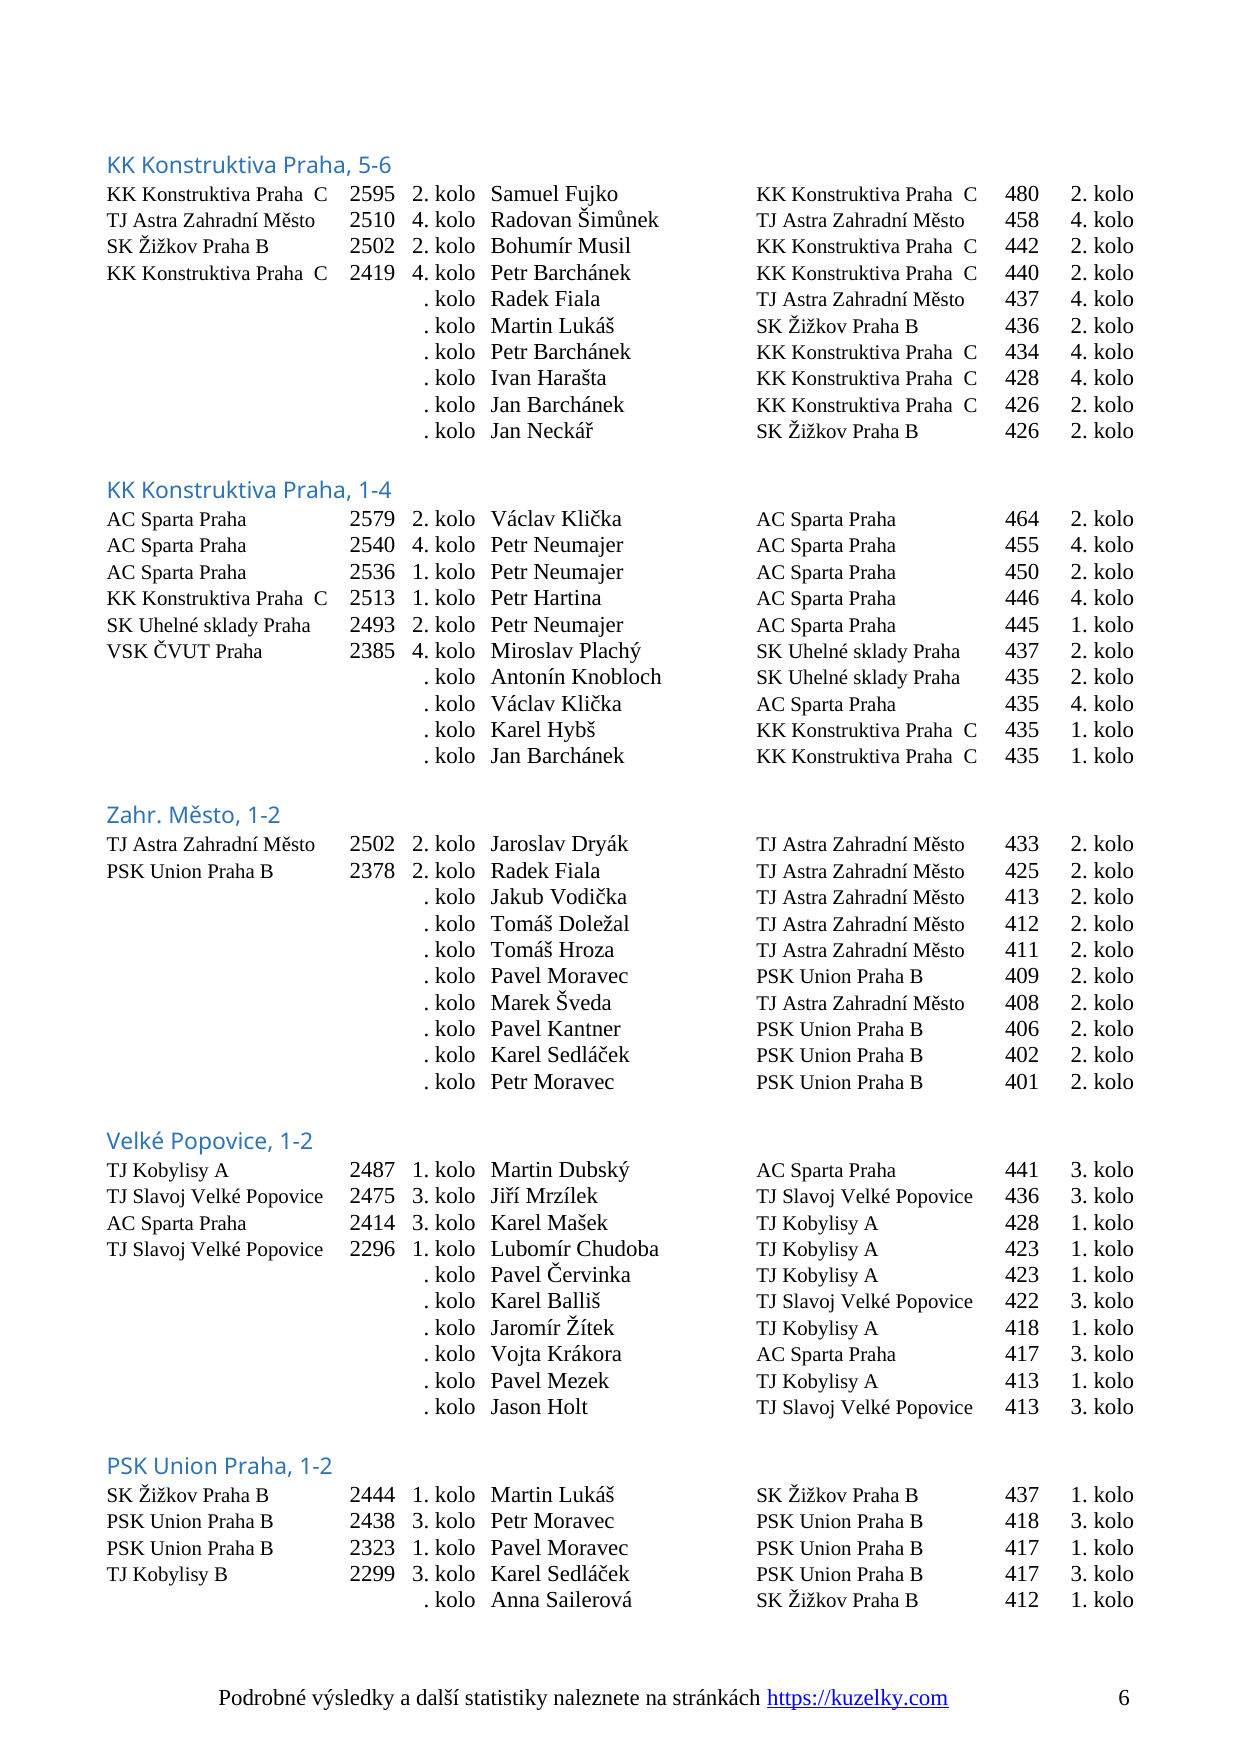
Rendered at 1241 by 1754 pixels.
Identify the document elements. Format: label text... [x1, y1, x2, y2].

text TJ Kobylisy A 2487 1. kolo Martin Dubský AC Sparta Praha 441 3. kolo [106, 1156, 1134, 1182]
text . kolo Pavel Červinka TJ Kobylisy A 423 1. kolo [106, 1261, 1134, 1288]
text . kolo Pavel Mezek TJ Kobylisy A 413 1. kolo [106, 1367, 1134, 1393]
text TJ Kobylisy B 2299 3. kolo Karel Sedláček PSK Union Praha B 417 3. kolo [106, 1560, 1134, 1587]
text TJ Slavoj Velké Popovice 2475 3. kolo Jiří Mrzílek TJ Slavoj Velké Popovice 436 3. kolo [106, 1182, 1134, 1208]
subtitle Velké Popovice, 1-2 [106, 1124, 1134, 1156]
text . kolo Vojta Krákora AC Sparta Praha 417 3. kolo [106, 1340, 1134, 1367]
text SK Uhelné sklady Praha 2493 2. kolo Petr Neumajer AC Sparta Praha 445 1. kolo [106, 611, 1134, 637]
text VSK ČVUT Praha 2385 4. kolo Miroslav Plachý SK Uhelné sklady Praha 437 2. kolo [106, 637, 1134, 663]
text . kolo Tomáš Doležal TJ Astra Zahradní Město 412 2. kolo [106, 909, 1134, 936]
text . kolo Jason Holt TJ Slavoj Velké Popovice 413 3. kolo [106, 1393, 1134, 1419]
text . kolo Jan Barchánek KK Konstruktiva Praha C 426 2. kolo [106, 391, 1134, 417]
text . kolo Jan Barchánek KK Konstruktiva Praha C 435 1. kolo [106, 742, 1134, 769]
text . kolo Anna Sailerová SK Žižkov Praha B 412 1. kolo [106, 1587, 1134, 1613]
text . kolo Jakub Vodička TJ Astra Zahradní Město 413 2. kolo [106, 883, 1134, 909]
text AC Sparta Praha 2540 4. kolo Petr Neumajer AC Sparta Praha 455 4. kolo [106, 532, 1134, 558]
text . kolo Petr Moravec PSK Union Praha B 401 2. kolo [106, 1068, 1134, 1094]
text TJ Astra Zahradní Město 2502 2. kolo Jaroslav Dryák TJ Astra Zahradní Město 433 2. kolo [106, 831, 1134, 857]
text . kolo Martin Lukáš SK Žižkov Praha B 436 2. kolo [106, 312, 1134, 338]
text . kolo Tomáš Hroza TJ Astra Zahradní Město 411 2. kolo [106, 936, 1134, 962]
text PSK Union Praha B 2378 2. kolo Radek Fiala TJ Astra Zahradní Město 425 2. kolo [106, 857, 1134, 883]
text . kolo Jaromír Žítek TJ Kobylisy A 418 1. kolo [106, 1314, 1134, 1340]
text . kolo Karel Sedláček PSK Union Praha B 402 2. kolo [106, 1041, 1134, 1068]
text KK Konstruktiva Praha C 2595 2. kolo Samuel Fujko KK Konstruktiva Praha C 480 2. kolo [106, 180, 1134, 206]
text PSK Union Praha B 2323 1. kolo Pavel Moravec PSK Union Praha B 417 1. kolo [106, 1534, 1134, 1560]
subtitle KK Konstruktiva Praha, 1-4 [106, 474, 1134, 505]
text . kolo Jan Neckář SK Žižkov Praha B 426 2. kolo [106, 417, 1134, 443]
subtitle KK Konstruktiva Praha, 5-6 [106, 149, 1134, 180]
text TJ Slavoj Velké Popovice 2296 1. kolo Lubomír Chudoba TJ Kobylisy A 423 1. kolo [106, 1235, 1134, 1261]
text . kolo Karel Hybš KK Konstruktiva Praha C 435 1. kolo [106, 716, 1134, 742]
text TJ Astra Zahradní Město 2510 4. kolo Radovan Šimůnek TJ Astra Zahradní Město 458 4. kolo [106, 206, 1134, 233]
text KK Konstruktiva Praha C 2419 4. kolo Petr Barchánek KK Konstruktiva Praha C 440 2. kolo [106, 259, 1134, 285]
text AC Sparta Praha 2579 2. kolo Václav Klička AC Sparta Praha 464 2. kolo [106, 505, 1134, 532]
text . kolo Ivan Harašta KK Konstruktiva Praha C 428 4. kolo [106, 364, 1134, 391]
text . kolo Václav Klička AC Sparta Praha 435 4. kolo [106, 690, 1134, 716]
text . kolo Pavel Kantner PSK Union Praha B 406 2. kolo [106, 1015, 1134, 1041]
text KK Konstruktiva Praha C 2513 1. kolo Petr Hartina AC Sparta Praha 446 4. kolo [106, 584, 1134, 611]
text . kolo Petr Barchánek KK Konstruktiva Praha C 434 4. kolo [106, 338, 1134, 364]
text . kolo Radek Fiala TJ Astra Zahradní Město 437 4. kolo [106, 285, 1134, 312]
text . kolo Pavel Moravec PSK Union Praha B 409 2. kolo [106, 962, 1134, 989]
text . kolo Antonín Knobloch SK Uhelné sklady Praha 435 2. kolo [106, 663, 1134, 690]
text SK Žižkov Praha B 2444 1. kolo Martin Lukáš SK Žižkov Praha B 437 1. kolo [106, 1481, 1134, 1507]
subtitle Zahr. Město, 1-2 [106, 799, 1134, 831]
text . kolo Karel Balliš TJ Slavoj Velké Popovice 422 3. kolo [106, 1288, 1134, 1314]
text AC Sparta Praha 2414 3. kolo Karel Mašek TJ Kobylisy A 428 1. kolo [106, 1208, 1134, 1235]
text AC Sparta Praha 2536 1. kolo Petr Neumajer AC Sparta Praha 450 2. kolo [106, 558, 1134, 584]
text SK Žižkov Praha B 2502 2. kolo Bohumír Musil KK Konstruktiva Praha C 442 2. kolo [106, 233, 1134, 259]
text . kolo Marek Šveda TJ Astra Zahradní Město 408 2. kolo [106, 989, 1134, 1015]
text PSK Union Praha B 2438 3. kolo Petr Moravec PSK Union Praha B 418 3. kolo [106, 1507, 1134, 1534]
subtitle PSK Union Praha, 1-2 [106, 1450, 1134, 1481]
